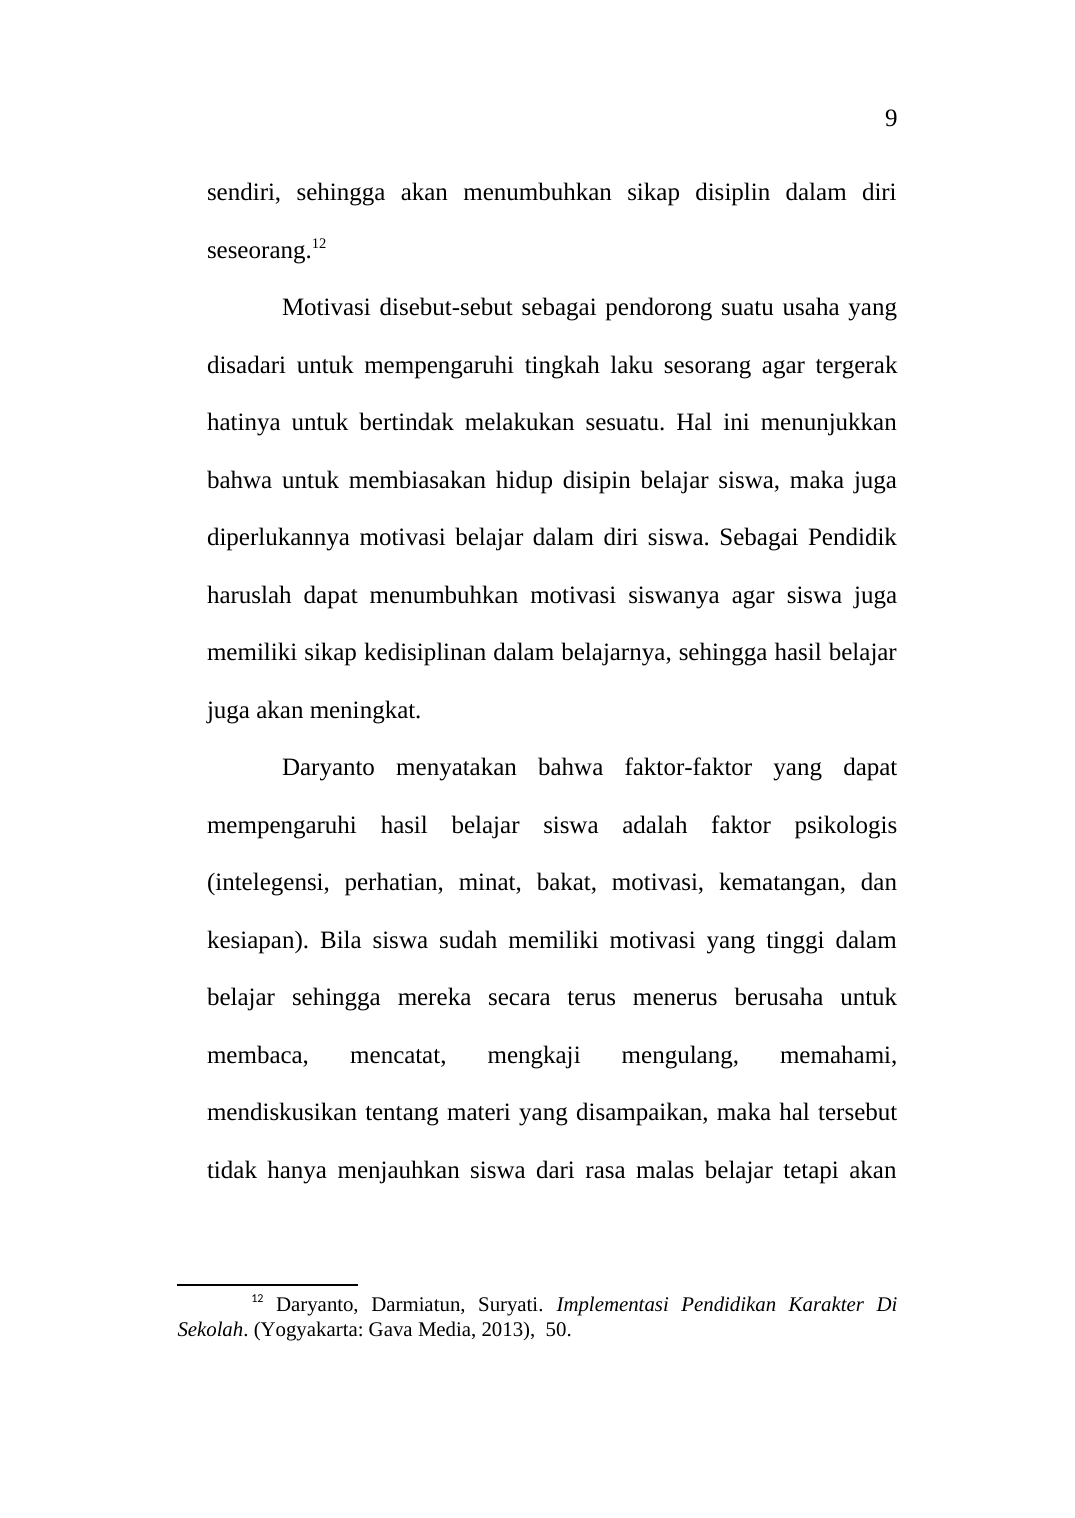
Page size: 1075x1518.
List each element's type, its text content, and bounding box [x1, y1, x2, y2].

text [207, 177, 898, 263]
text Motivasi disebut-sebut sebagai pendorong suatu usaha yang disadari untuk mempengaruhi tingkah laku sesorang agar tergerak hatinya untuk bertindak melakukan sesuatu. Hal ini menunjukkan bahwa untuk membiasakan hidup disipin belajar siswa, maka juga diperlukannya motivasi belajar dalam diri siswa. Sebagai Pendidik haruslah dapat menumbuhkan motivasi siswanya agar siswa juga memiliki sikap kedisiplinan dalam belajarnya, sehingga hasil belajar juga akan meningkat. [207, 292, 898, 723]
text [207, 752, 898, 1183]
